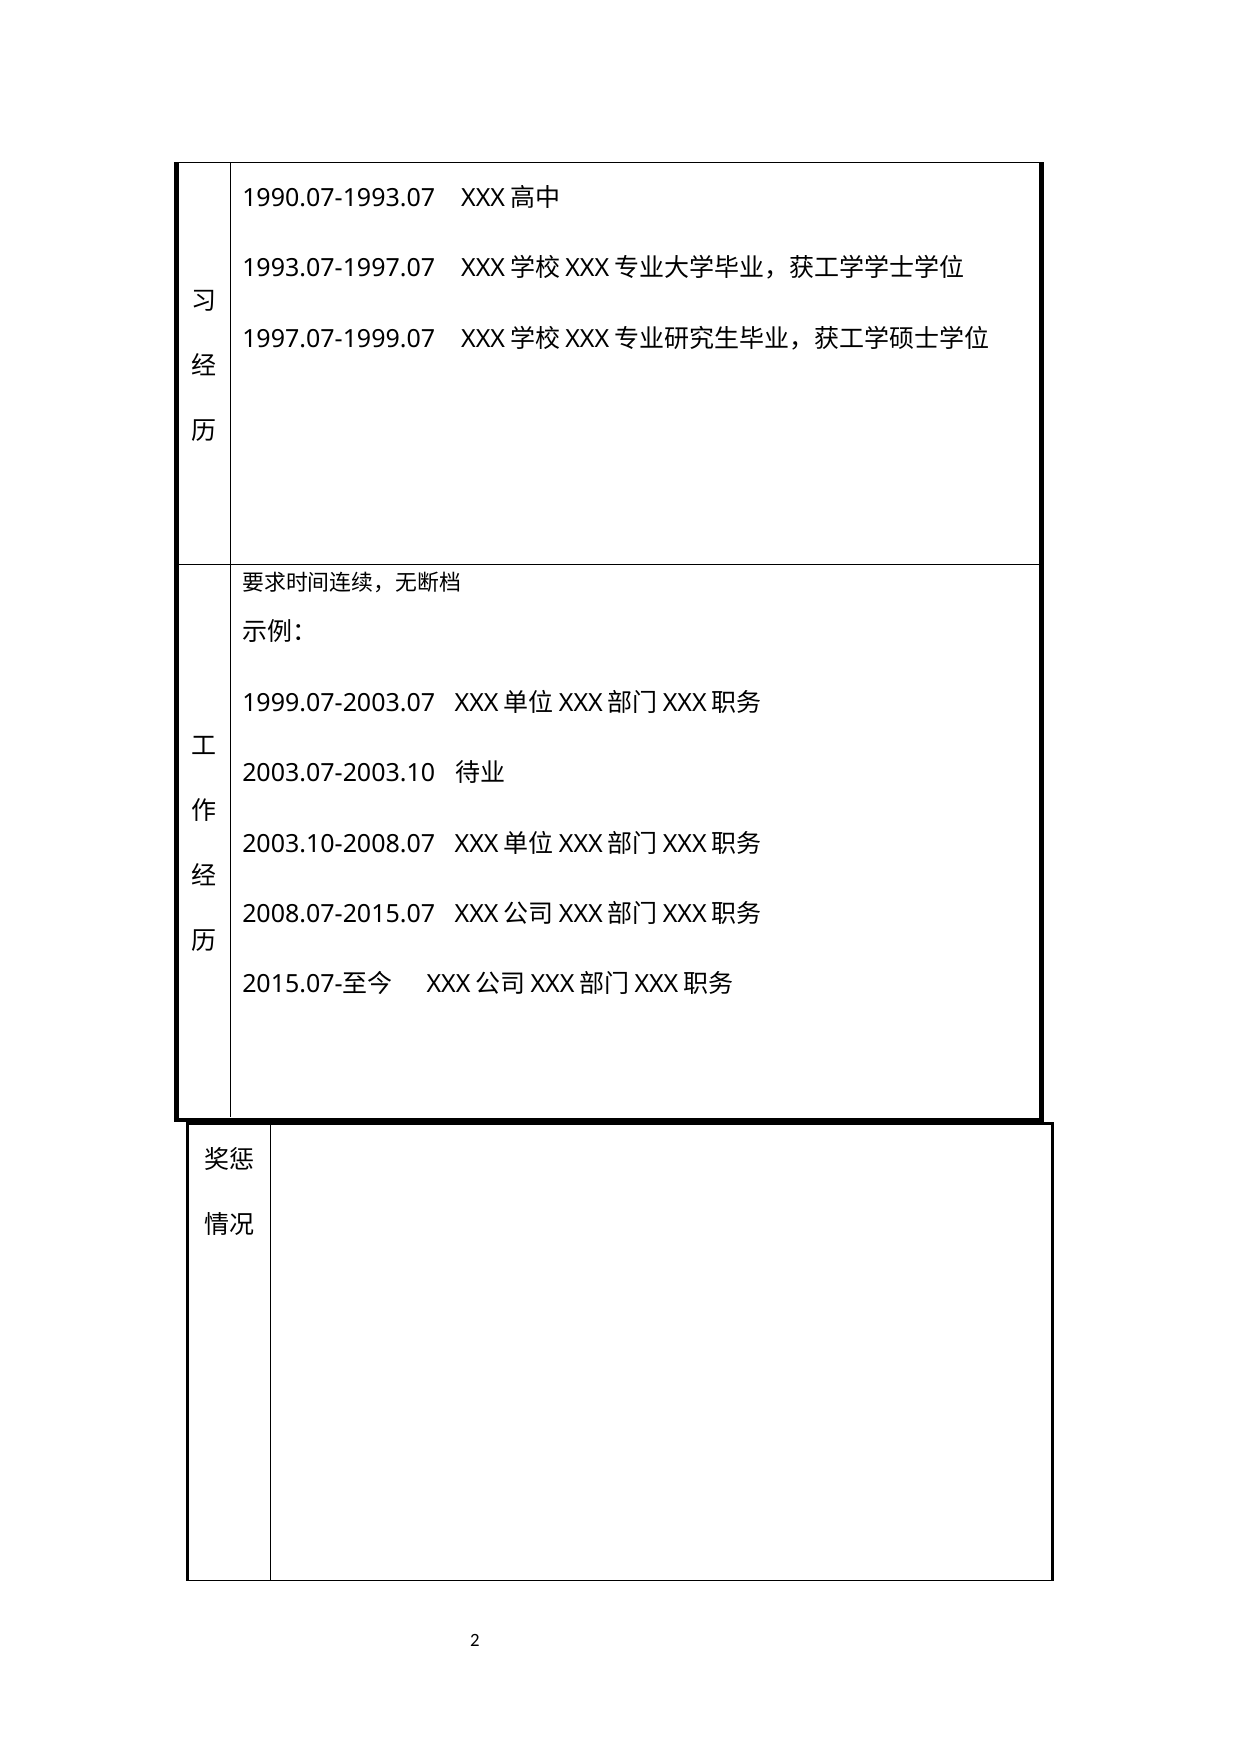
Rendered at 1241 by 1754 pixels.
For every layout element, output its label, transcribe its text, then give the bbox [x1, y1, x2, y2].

table_header [271, 1125, 1051, 1580]
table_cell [231, 163, 1039, 564]
table_cell 工 作 经 历 [179, 565, 230, 1117]
table_cell 要求时间连续，无断档 示例： 1999.07-2003.07 XXX单位XXX部门XXX职务 2003.07-2003.10 待业 2003.10-2008.07 XXX单位XXX部门XXX职务 2008.07-2015.07 XXX公司XXX部门XXX职务 2015.07-至今 XXX公司XXX部门XXX职务 [231, 565, 1039, 1117]
table_cell 学 习 经 历 [179, 163, 230, 564]
table_header 奖惩 情况 [189, 1125, 270, 1580]
